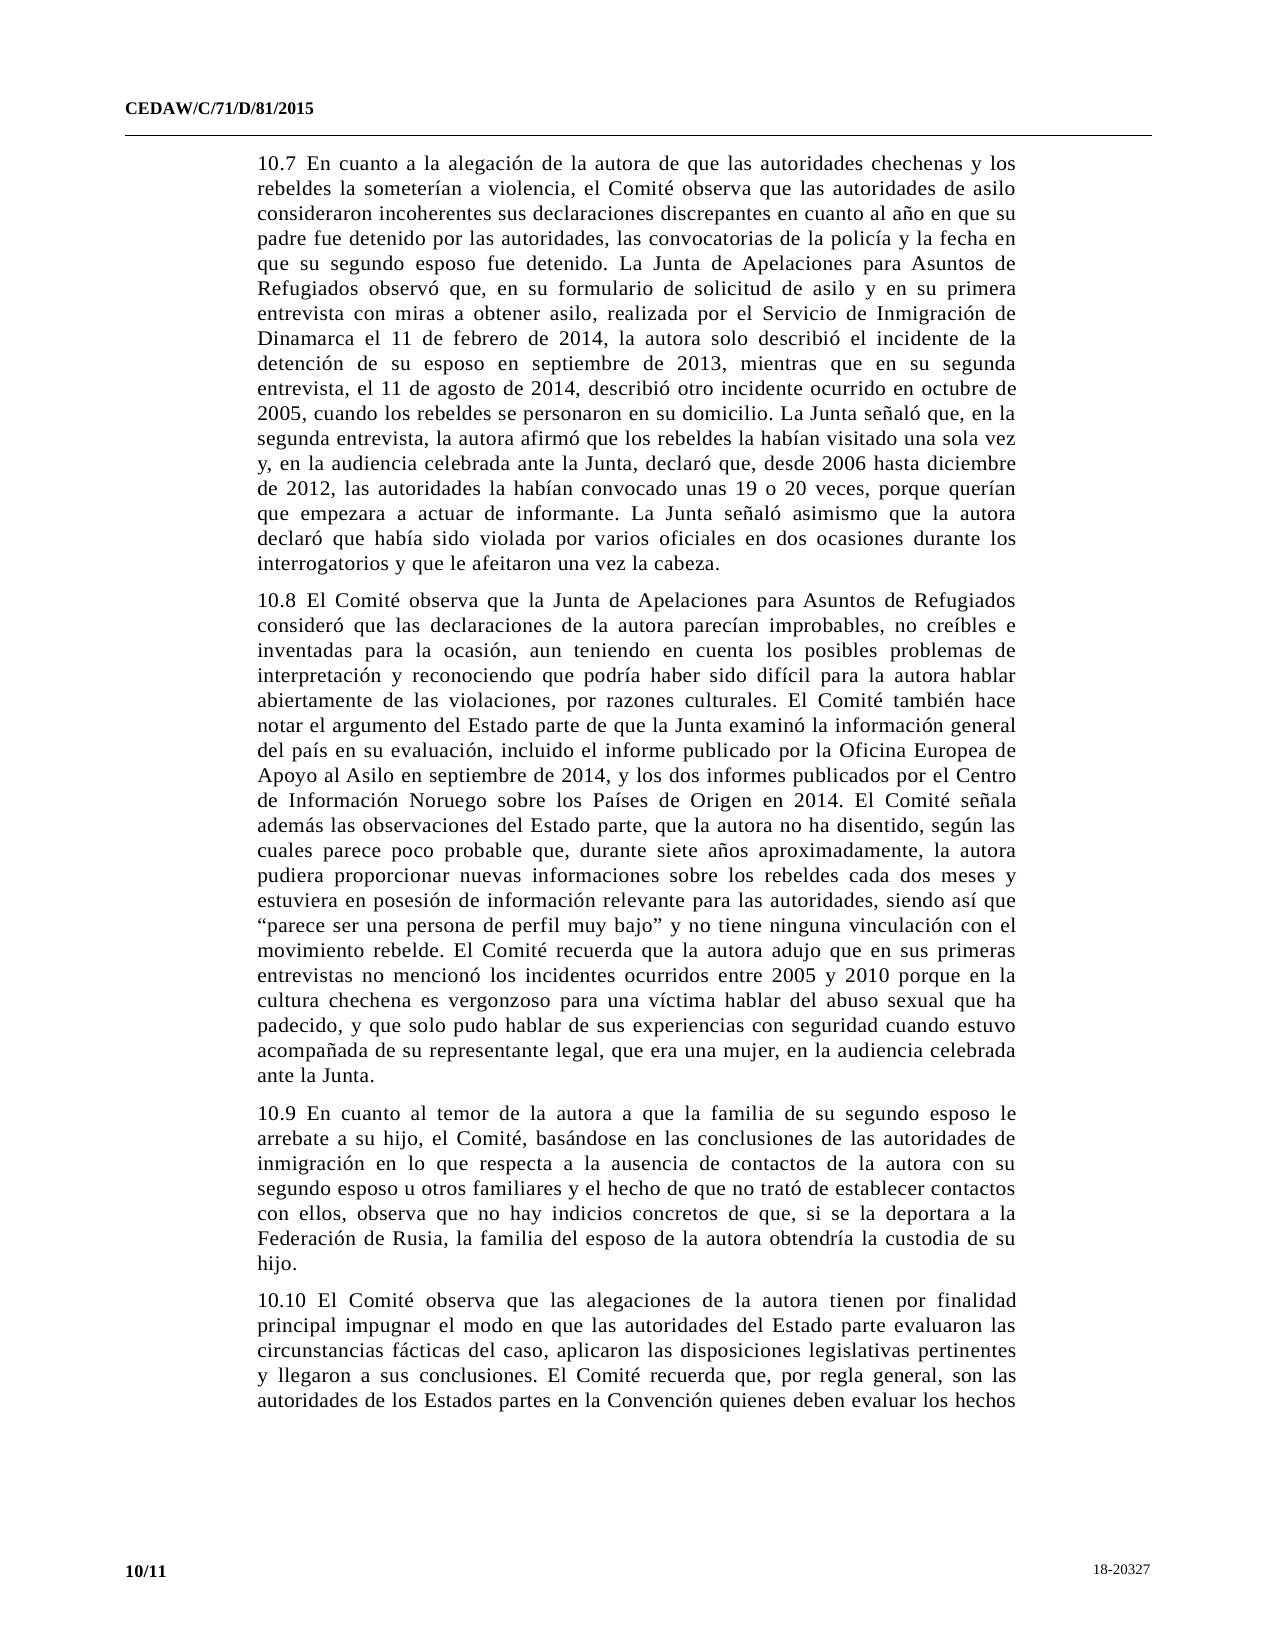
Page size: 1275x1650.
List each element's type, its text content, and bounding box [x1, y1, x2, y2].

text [257, 1287, 1018, 1412]
text 10.8 El Comité observa que la Junta de Apelaciones para Asuntos de Refugiados consideró que las declaraciones de la autora parecían improbables, no creíbles e inventadas para la ocasión, aun teniendo en cuenta los posibles problemas de interpretación y reconociendo que podría haber sido difícil para la autora hablar abiertamente de las violaciones, por razones culturales. El Comité también hace notar el argumento del Estado parte de que la Junta examinó la información general del país en su evaluación, incluido el informe publicado por la Oficina Europea de Apoyo al Asilo en septiembre de 2014, y los dos informes publicados por el Centro de Información Noruego sobre los Países de Origen en 2014. El Comité señala además las observaciones del Estado parte, que la autora no ha disentido, según las cuales parece poco probable que, durante siete años aproximadamente, la autora pudiera proporcionar nuevas informaciones sobre los rebeldes cada dos meses y estuviera en posesión de información relevante para las autoridades, siendo así que “parece ser una persona de perfil muy bajo” y no tiene ninguna vinculación con el movimiento rebelde. El Comité recuerda que la autora adujo que en sus primeras entrevistas no mencionó los incidentes ocurridos entre 2005 y 2010 porque en la cultura chechena es vergonzoso para una víctima hablar del abuso sexual que ha padecido, y que solo pudo hablar de sus experiencias con seguridad cuando estuvo acompañada de su representante legal, que era una mujer, en la audiencia celebrada ante la Junta. [257, 587, 1018, 1087]
text 10.9 En cuanto al temor de la autora a que la familia de su segundo esposo le arrebate a su hijo, el Comité, basándose en las conclusiones de las autoridades de inmigración en lo que respecta a la ausencia de contactos de la autora con su segundo esposo u otros familiares y el hecho de que no trató de establecer contactos con ellos, observa que no hay indicios concretos de que, si se la deportara a la Federación de Rusia, la familia del esposo de la autora obtendría la custodia de su hijo. [257, 1100, 1018, 1275]
text 10.7 En cuanto a la alegación de la autora de que las autoridades chechenas y los rebeldes la someterían a violencia, el Comité observa que las autoridades de asilo consideraron incoherentes sus declaraciones discrepantes en cuanto al año en que su padre fue detenido por las autoridades, las convocatorias de la policía y la fecha en que su segundo esposo fue detenido. La Junta de Apelaciones para Asuntos de Refugiados observó que, en su formulario de solicitud de asilo y en su primera entrevista con miras a obtener asilo, realizada por el Servicio de Inmigración de Dinamarca el 11 de febrero de 2014, la autora solo describió el incidente de la detención de su esposo en septiembre de 2013, mientras que en su segunda entrevista, el 11 de agosto de 2014, describió otro incidente ocurrido en octubre de 2005, cuando los rebeldes se personaron en su domicilio. La Junta señaló que, en la segunda entrevista, la autora afirmó que los rebeldes la habían visitado una sola vez y, en la audiencia celebrada ante la Junta, declaró que, desde 2006 hasta diciembre de 2012, las autoridades la habían convocado unas 19 o 20 veces, porque querían que empezara a actuar de informante. La Junta señaló asimismo que la autora declaró que había sido violada por varios oficiales en dos ocasiones durante los interrogatorios y que le afeitaron una vez la cabeza. [257, 150, 1018, 575]
